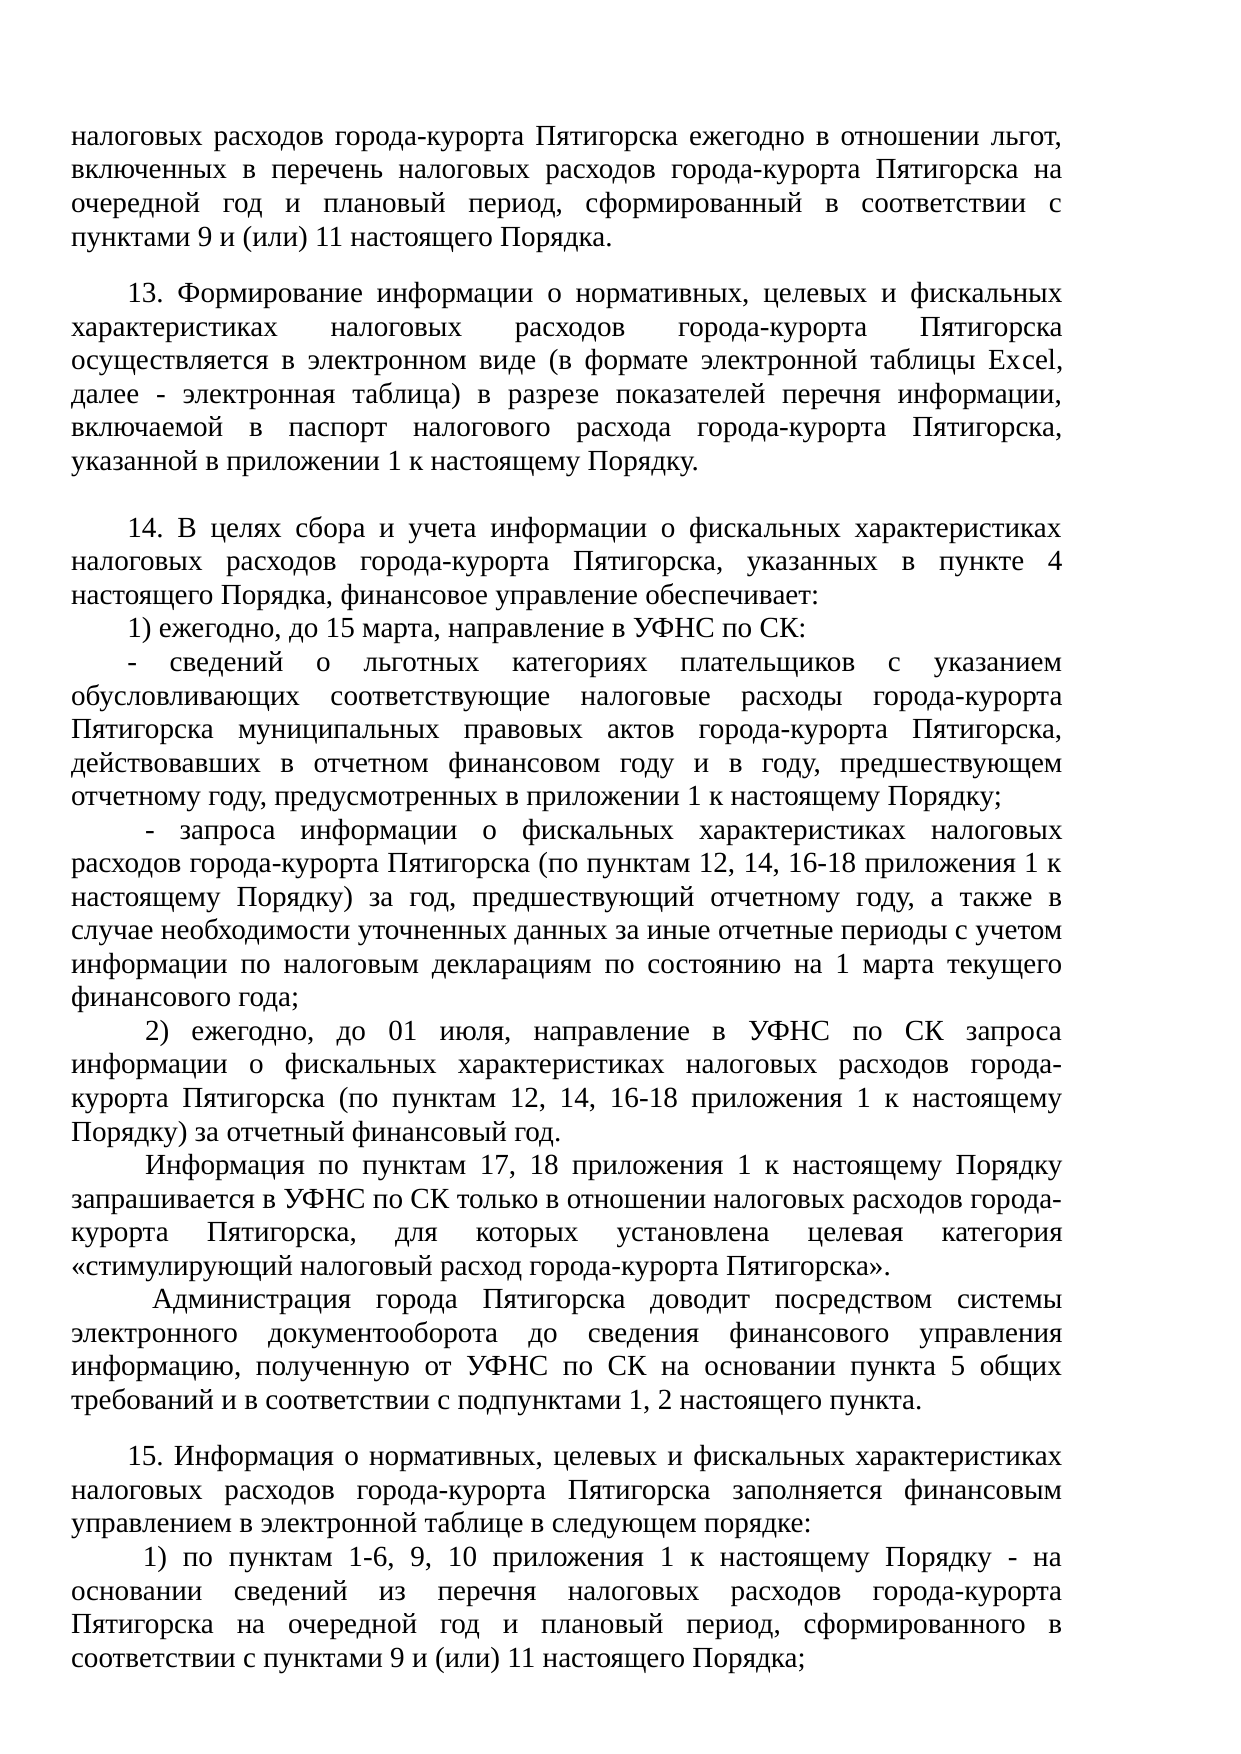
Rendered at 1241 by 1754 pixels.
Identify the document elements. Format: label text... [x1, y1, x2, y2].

text 1) по пунктам 1-6, 9, 10 приложения 1 к настоящему Порядку - на основании сведений из перечня налоговых расходов города-курорта Пятигорска на очередной год и плановый период, сформированного в соответствии с пунктами 9 и (или) 11 настоящего Порядка; [71, 1539, 1063, 1673]
text 15. Информация о нормативных, целевых и фискальных характеристиках налоговых расходов города-курорта Пятигорска заполняется финансовым управлением в электронной таблице в следующем порядке: [71, 1438, 1063, 1539]
text 14. В целях сбора и учета информации о фискальных характеристиках налоговых расходов города-курорта Пятигорска, указанных в пункте 4 настоящего Порядка, финансовое управление обеспечивает: [71, 510, 1063, 611]
text 1) ежегодно, до 15 марта, направление в УФНС по СК: [71, 611, 1063, 644]
text Информация по пунктам 17, 18 приложения 1 к настоящему Порядку запрашивается в УФНС по СК только в отношении налоговых расходов города-курорта Пятигорска, для которых установлена целевая категория «стимулирующий налоговый расход города-курорта Пятигорска». [71, 1147, 1063, 1281]
text - запроса информации о фискальных характеристиках налоговых расходов города-курорта Пятигорска (по пунктам 12, 14, 16-18 приложения 1 к настоящему Порядку) за год, предшествующий отчетному году, а также в случае необходимости уточненных данных за иные отчетные периоды с учетом информации по налоговым декларациям по состоянию на 1 марта текущего финансового года; [71, 812, 1063, 1013]
text Администрация города Пятигорска доводит посредством системы электронного документооборота до сведения финансового управления информацию, полученную от УФНС по СК на основании пункта 5 общих требований и в соответствии с подпунктами 1, 2 настоящего пункта. [71, 1281, 1063, 1416]
text - сведений о льготных категориях плательщиков с указанием обусловливающих соответствующие налоговые расходы города-курорта Пятигорска муниципальных правовых актов города-курорта Пятигорска, действовавших в отчетном финансовом году и в году, предшествующем отчетному году, предусмотренных в приложении 1 к настоящему Порядку; [71, 644, 1063, 812]
text 13. Формирование информации о нормативных, целевых и фискальных характеристиках налоговых расходов города-курорта Пятигорска осуществляется в электронном виде (в формате электронной таблицы Excel, далее - электронная таблица) в разрезе показателей перечня информации, включаемой в паспорт налогового расхода города-курорта Пятигорска, указанной в приложении 1 к настоящему Порядку. [71, 275, 1063, 476]
text 2) ежегодно, до 01 июля, направление в УФНС по СК запроса информации о фискальных характеристиках налоговых расходов города-курорта Пятигорска (по пунктам 12, 14, 16-18 приложения 1 к настоящему Порядку) за отчетный финансовый год. [71, 1013, 1063, 1147]
